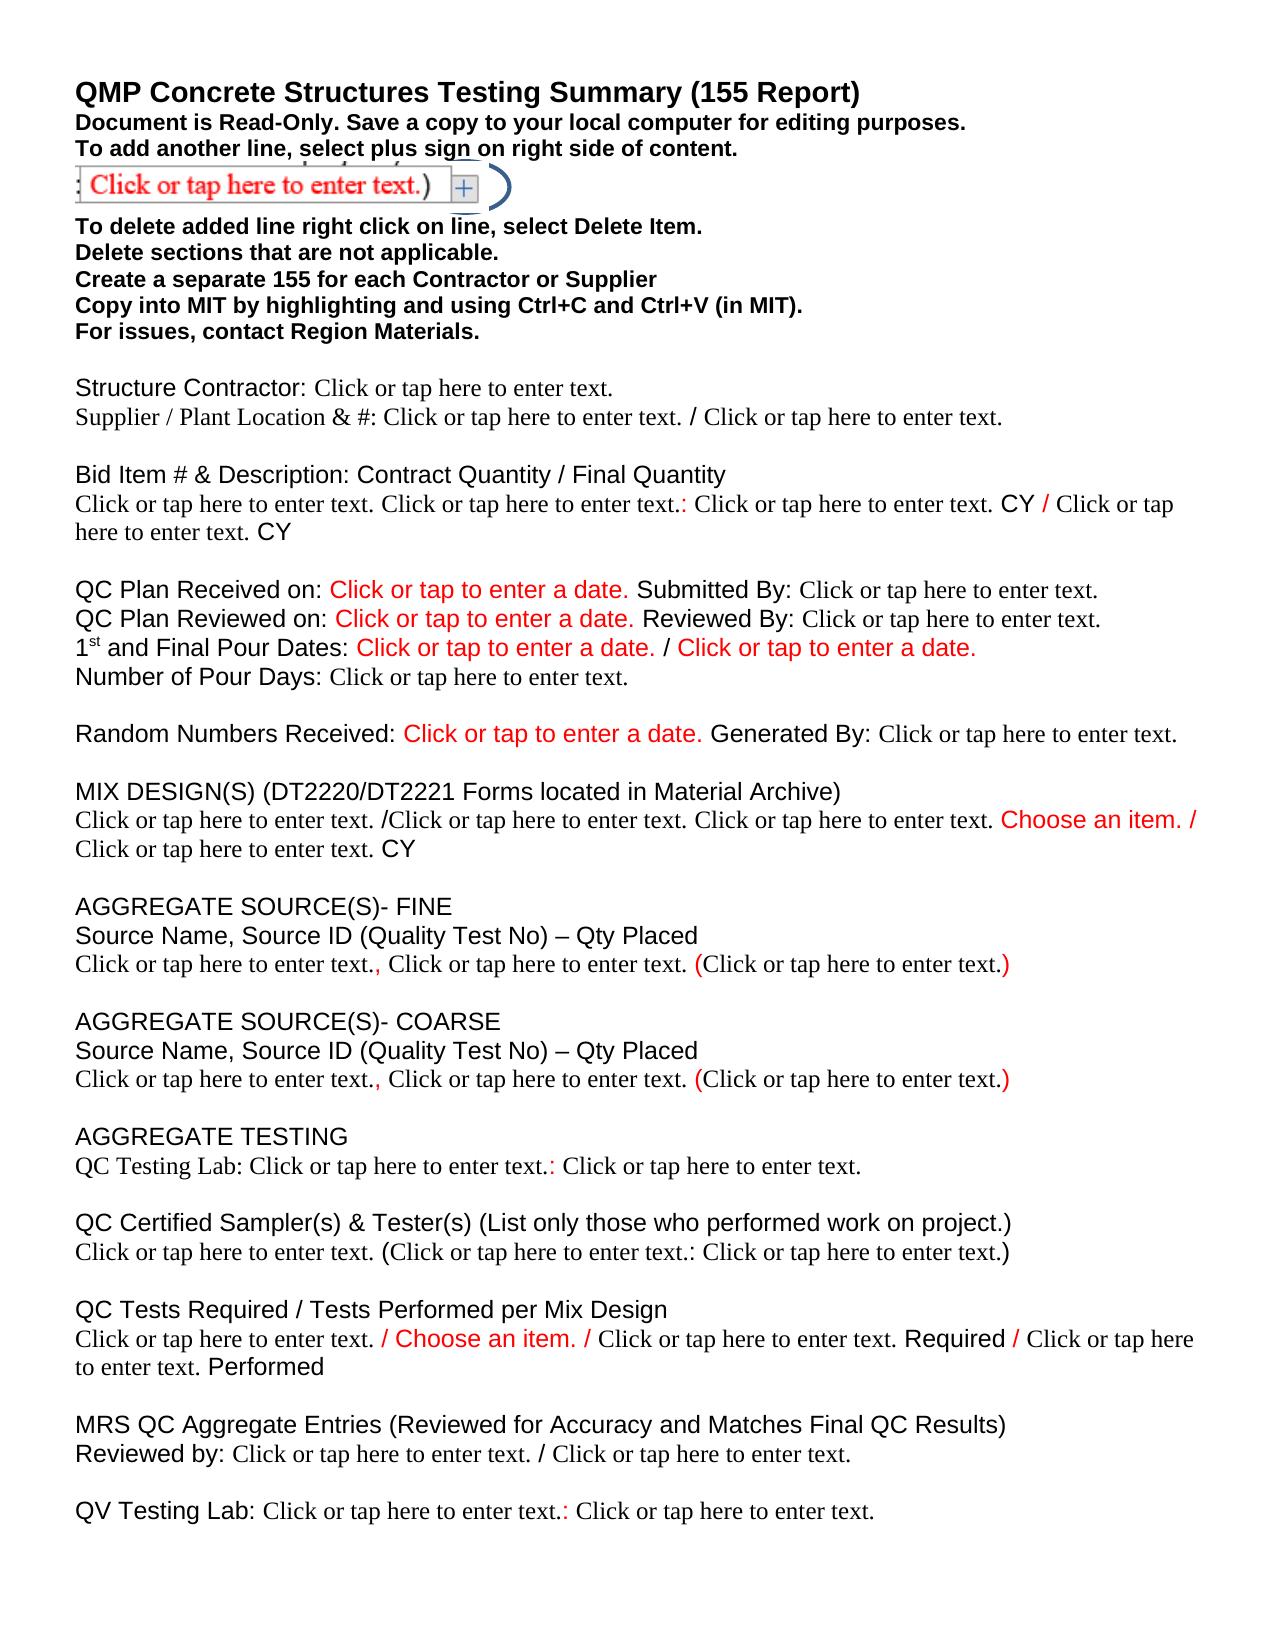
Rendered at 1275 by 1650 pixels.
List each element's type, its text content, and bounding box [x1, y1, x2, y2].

text QV Testing Lab: : [75, 1496, 1200, 1525]
text Structure Contractor: [75, 373, 1200, 402]
text Source Name, Source ID (Quality Test No) – Qty Placed [75, 1036, 1200, 1064]
text Source Name, Source ID (Quality Test No) – Qty Placed [75, 921, 1200, 949]
text Bid Item # & Description: Contract Quantity / Final Quantity [75, 460, 1200, 488]
text Reviewed by: / [75, 1439, 1200, 1468]
text QC Tests Required / Tests Performed per Mix Design [75, 1295, 1200, 1323]
text Random Numbers Received: Generated By: [75, 719, 1200, 748]
text QC Plan Reviewed on: Reviewed By: [75, 604, 1200, 633]
text AGGREGATE TESTING [75, 1122, 1200, 1151]
text AGGREGATE SOURCE(S)- FINE [75, 892, 1200, 921]
text QC Plan Received on: Submitted By: [75, 575, 1200, 604]
text AGGREGATE SOURCE(S)- COARSE [75, 1007, 1200, 1036]
text Number of Pour Days: [75, 661, 1200, 690]
picture [75, 161, 489, 213]
text MIX DESIGN(S) (DT2220/DT2221 Forms located in Material Archive) [75, 777, 1200, 805]
text QC Certified Sampler(s) & Tester(s) (List only those who performed work on project.) [75, 1208, 1200, 1237]
text 1st and Final Pour Dates: / [75, 633, 1200, 661]
text MRS QC Aggregate Entries (Reviewed for Accuracy and Matches Final QC Results) [75, 1410, 1200, 1439]
